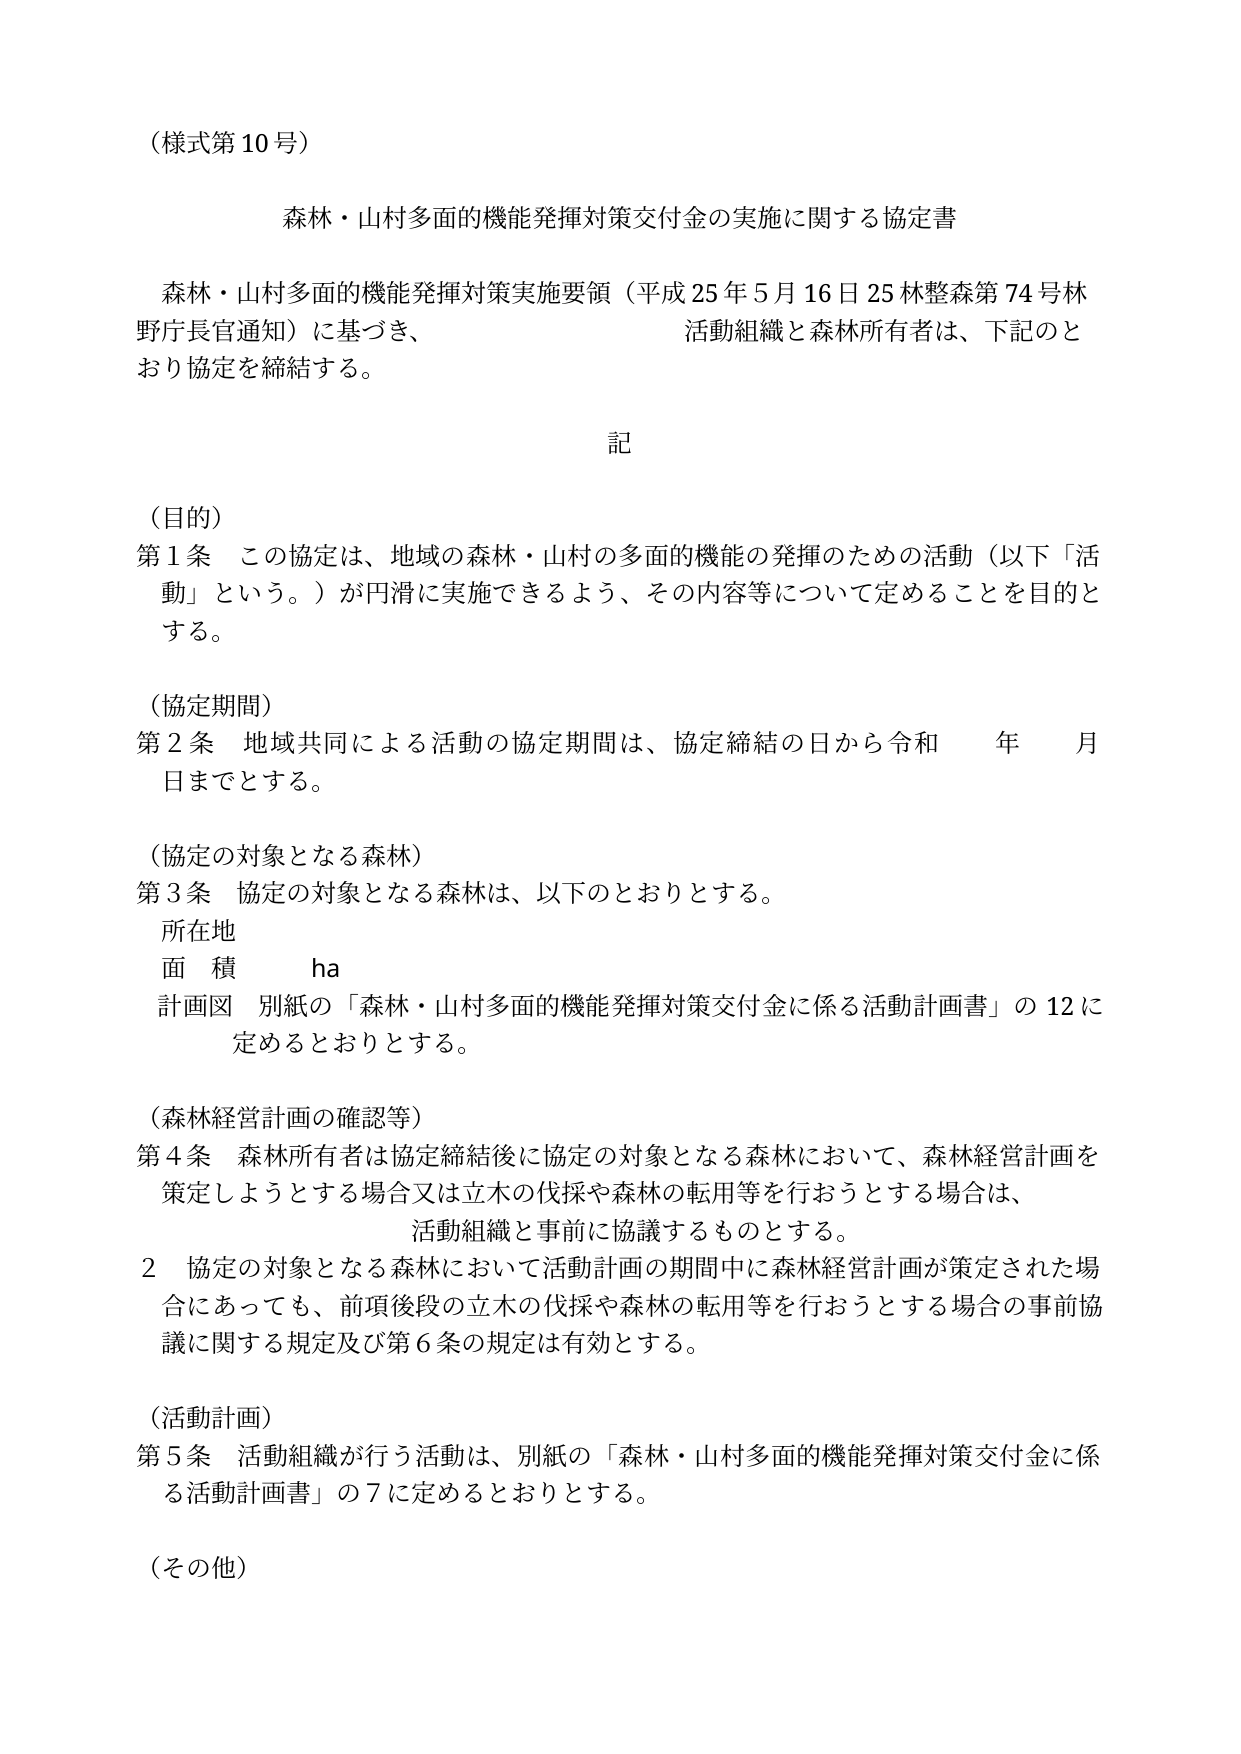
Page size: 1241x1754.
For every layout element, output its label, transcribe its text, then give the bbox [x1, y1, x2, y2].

text （協定期間） [136, 686, 1104, 723]
text 第３条 協定の対象となる森林は、以下のとおりとする。 [136, 873, 1104, 911]
text 第１条 この協定は、地域の森林・山村の多面的機能の発揮のための活動（以下「活動」という。）が円滑に実施できるよう、その内容等について定めることを目的とする。 [136, 536, 1104, 648]
text （活動計画） [136, 1398, 1104, 1436]
text 面 積 ha [136, 948, 1104, 986]
text （様式第10号） [136, 123, 1104, 161]
text 森林・山村多面的機能発揮対策実施要領（平成25年５月16日25林整森第74号林野庁長官通知）に基づき、 活動組織と森林所有者は、下記のとおり協定を締結する。 [136, 273, 1104, 386]
text （その他） [136, 1548, 1104, 1586]
text （協定の対象となる森林） [136, 836, 1104, 873]
text ２ 協定の対象となる森林において活動計画の期間中に森林経営計画が策定された場合にあっても、前項後段の立木の伐採や森林の転用等を行おうとする場合の事前協議に関する規定及び第６条の規定は有効とする。 [136, 1248, 1104, 1361]
text 第５条 活動組織が行う活動は、別紙の「森林・山村多面的機能発揮対策交付金に係る活動計画書」の７に定めるとおりとする。 [136, 1436, 1104, 1511]
text 森林・山村多面的機能発揮対策交付金の実施に関する協定書 [136, 198, 1104, 236]
text （森林経営計画の確認等） [136, 1098, 1104, 1136]
text 第２条 地域共同による活動の協定期間は、協定締結の日から令和 年 月 日までとする。 [136, 723, 1104, 798]
text 第４条 森林所有者は協定締結後に協定の対象となる森林において、森林経営計画を策定しようとする場合又は立木の伐採や森林の転用等を行おうとする場合は、 [136, 1136, 1104, 1211]
text 計画図 別紙の「森林・山村多面的機能発揮対策交付金に係る活動計画書」の12に定めるとおりとする。 [158, 986, 1104, 1061]
text 記 [136, 423, 1104, 461]
text 所在地 [136, 911, 1104, 948]
text （目的） [136, 498, 1104, 536]
text 活動組織と事前に協議するものとする。 [136, 1211, 1104, 1248]
